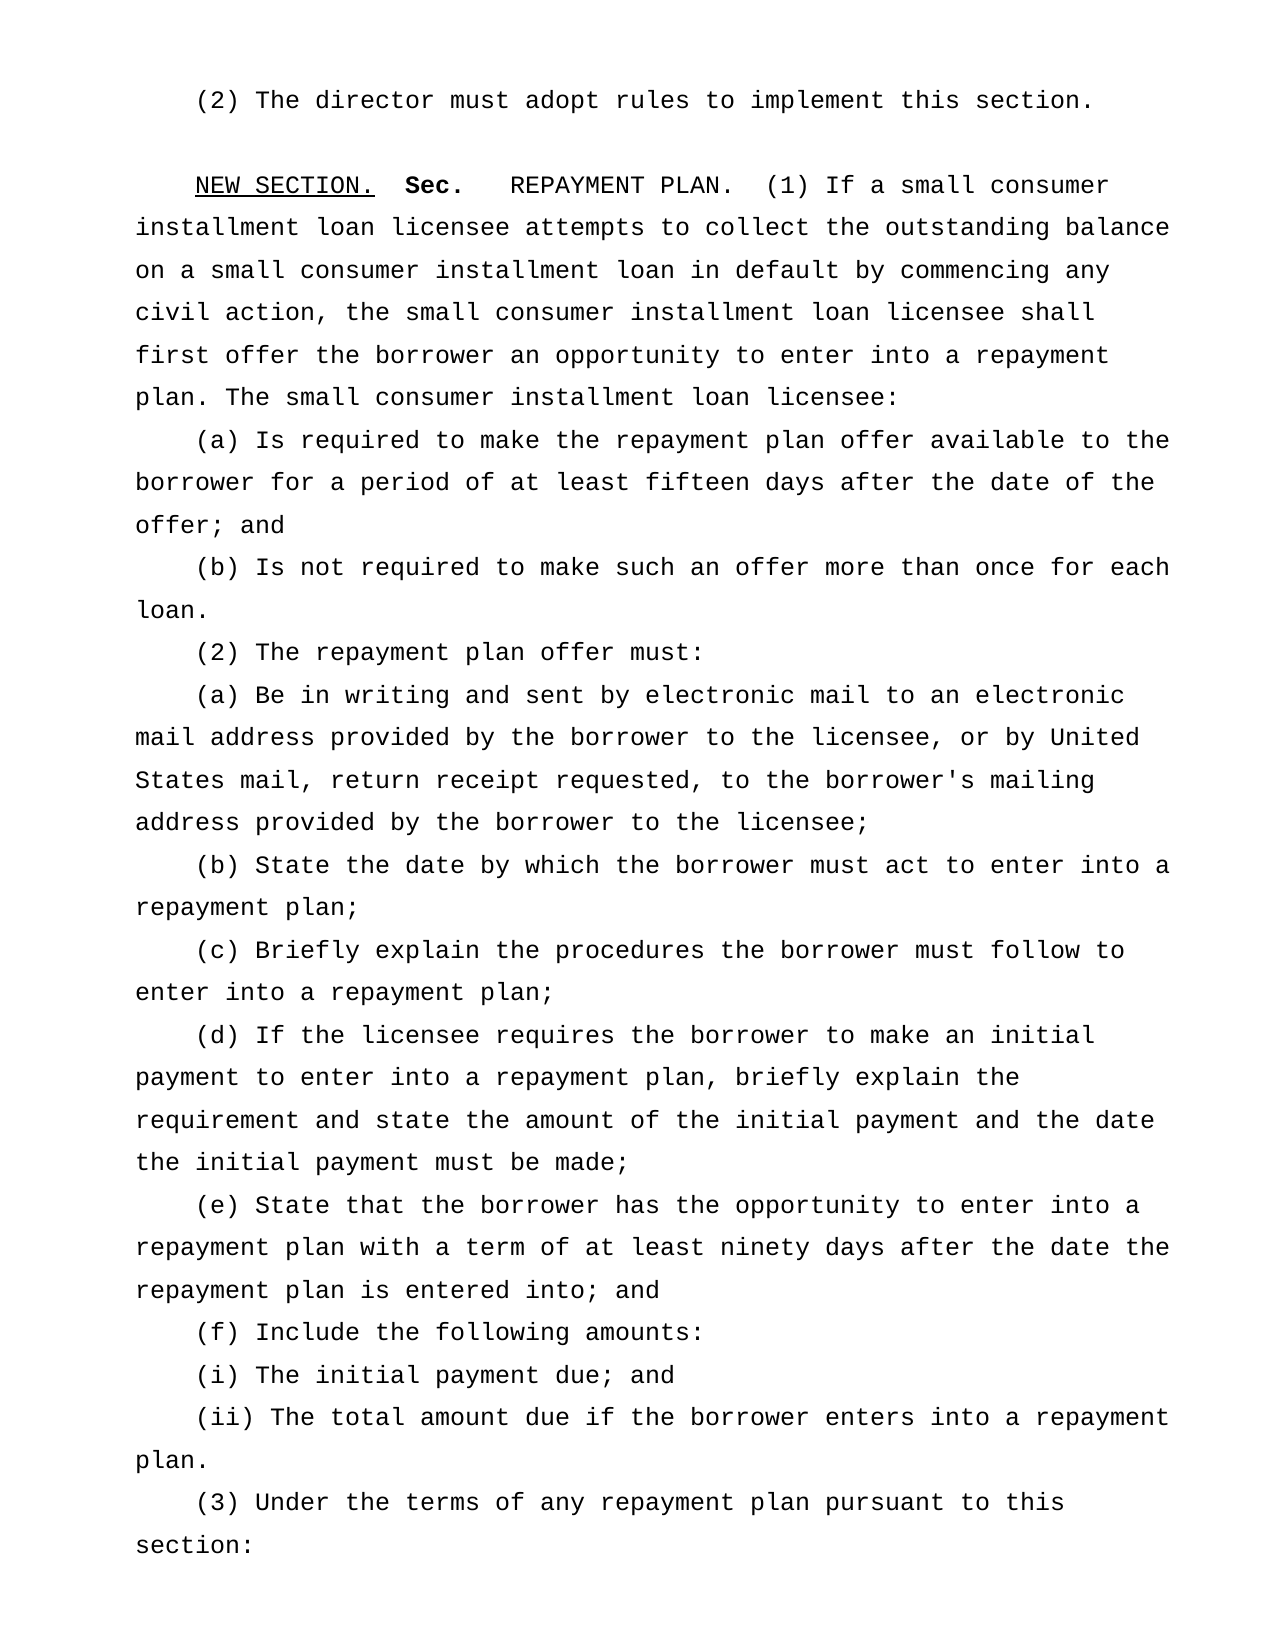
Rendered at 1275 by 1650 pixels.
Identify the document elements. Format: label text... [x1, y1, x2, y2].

text NEW SECTION. Sec. REPAYMENT PLAN. (1) If a small consumer installment loan licensee attempts to collect the outstanding balance on a small consumer installment loan in default by commencing any civil action, the small consumer installment loan licensee shall first offer the borrower an opportunity to enter into a repayment plan. The small consumer installment loan licensee: [135, 159, 1170, 414]
text (2) The director must adopt rules to implement this section. [135, 75, 1170, 117]
text (e) State that the borrower has the opportunity to enter into a repayment plan with a term of at least ninety days after the date the repayment plan is entered into; and [135, 1179, 1170, 1307]
text (b) Is not required to make such an offer more than once for each loan. [135, 542, 1170, 627]
text (f) Include the following amounts: [135, 1307, 1170, 1349]
text (d) If the licensee requires the borrower to make an initial payment to enter into a repayment plan, briefly explain the requirement and state the amount of the initial payment and the date the initial payment must be made; [135, 1009, 1170, 1179]
text (b) State the date by which the borrower must act to enter into a repayment plan; [135, 839, 1170, 924]
text (c) Briefly explain the procedures the borrower must follow to enter into a repayment plan; [135, 924, 1170, 1009]
text (ii) The total amount due if the borrower enters into a repayment plan. [135, 1392, 1170, 1477]
text (a) Is required to make the repayment plan offer available to the borrower for a period of at least fifteen days after the date of the offer; and [135, 414, 1170, 542]
text (3) Under the terms of any repayment plan pursuant to this section: [135, 1477, 1170, 1562]
text (i) The initial payment due; and [135, 1349, 1170, 1392]
text (a) Be in writing and sent by electronic mail to an electronic mail address provided by the borrower to the licensee, or by United States mail, return receipt requested, to the borrower's mailing address provided by the borrower to the licensee; [135, 669, 1170, 839]
text (2) The repayment plan offer must: [135, 627, 1170, 669]
